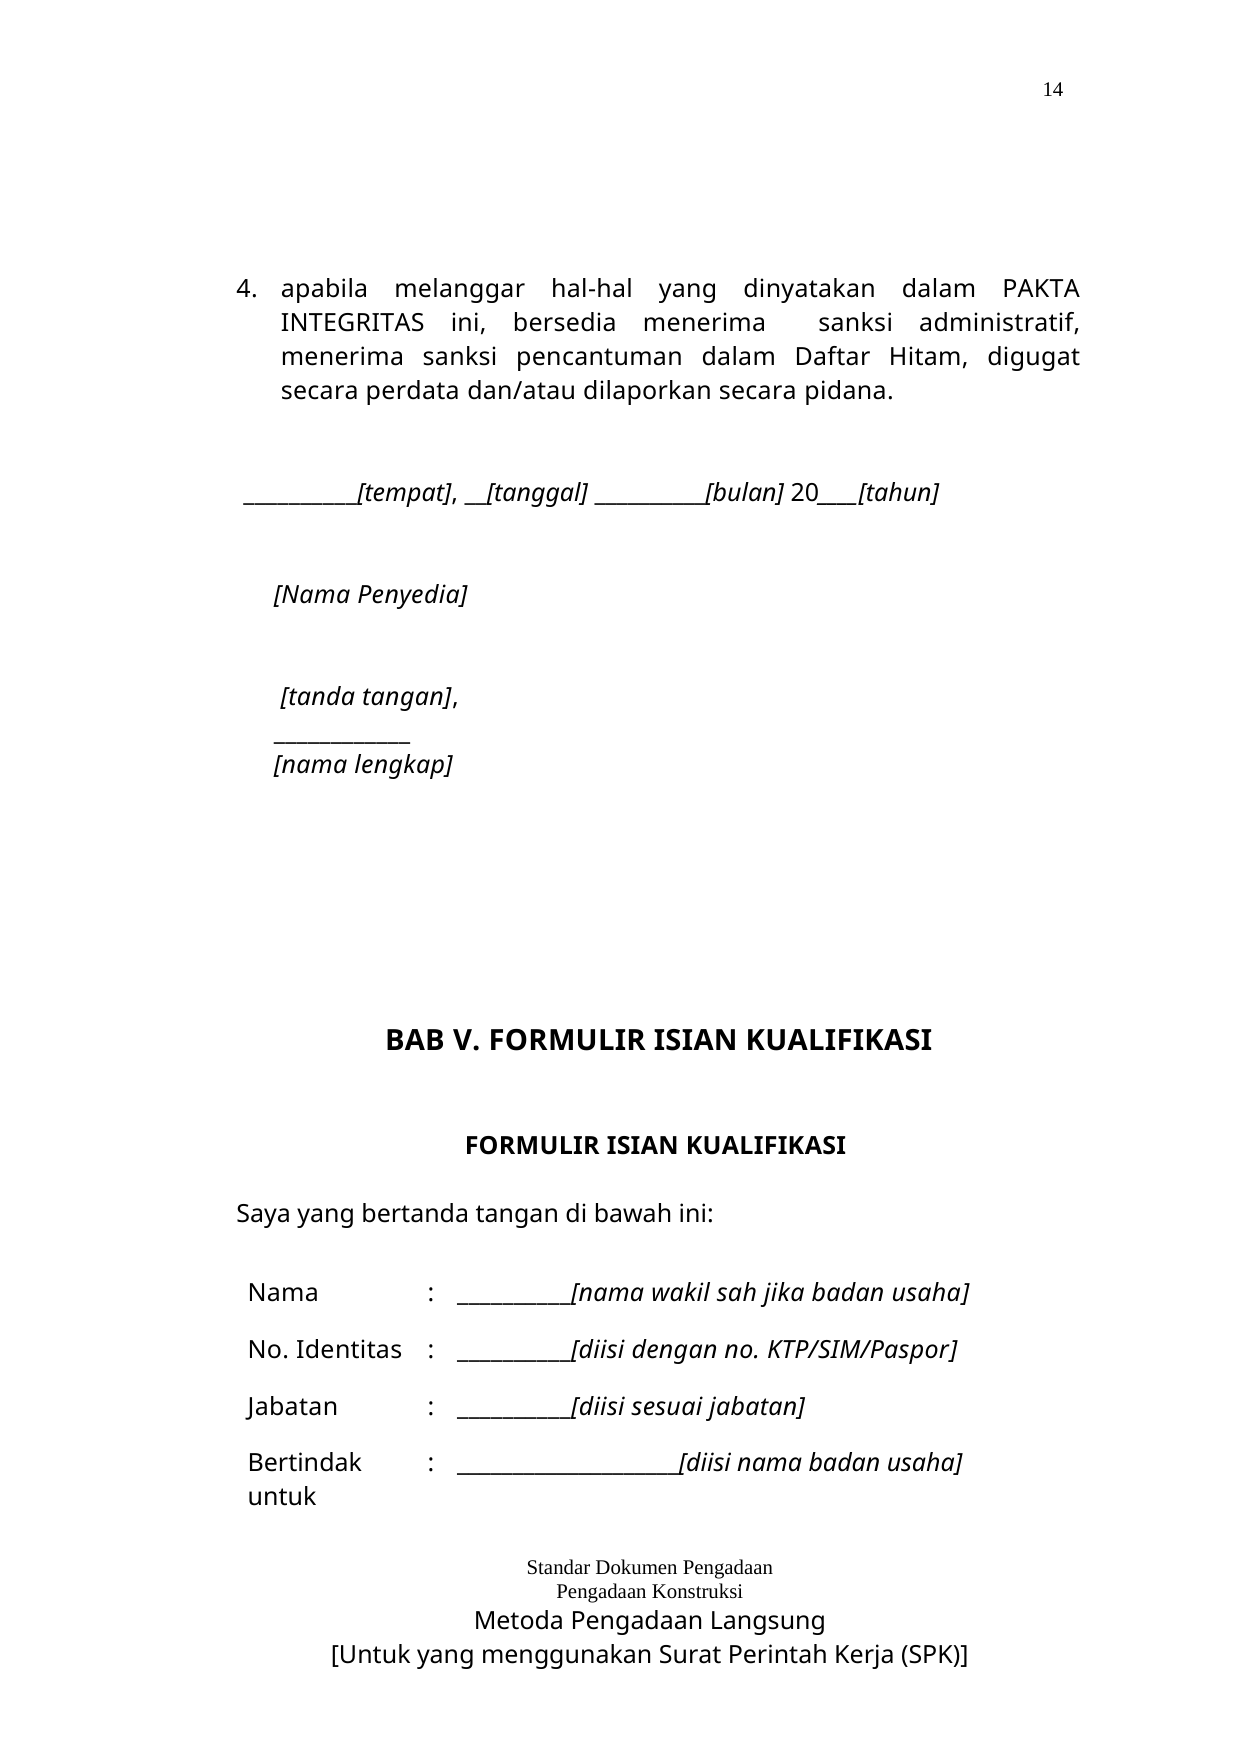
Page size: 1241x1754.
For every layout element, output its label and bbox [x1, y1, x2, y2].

table_cell [225, 236, 1093, 1524]
